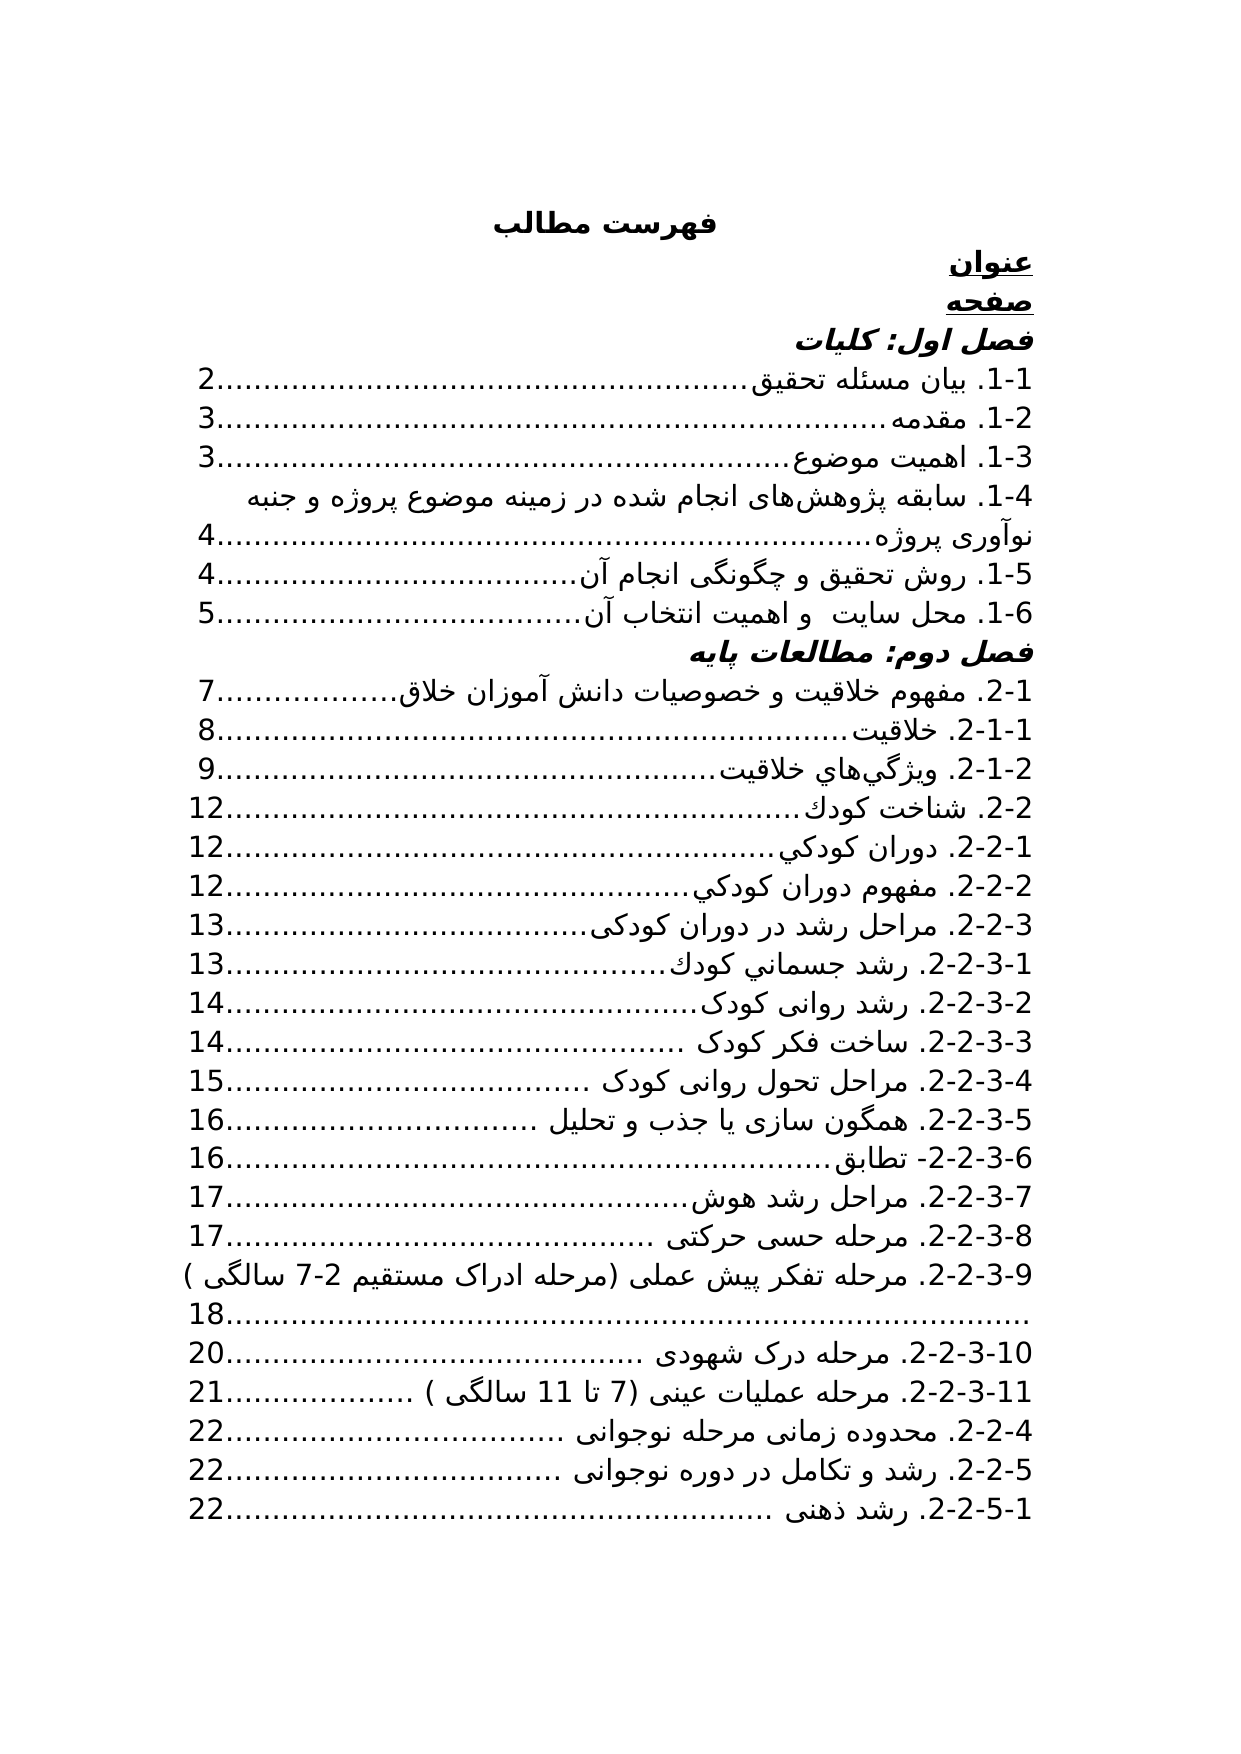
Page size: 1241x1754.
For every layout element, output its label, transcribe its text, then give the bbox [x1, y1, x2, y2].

text 2-1-2. ويژگي‌هاي خلاقيت 9 [177, 752, 1033, 786]
text 2-2-3-2. رشد روانی کودک 14 [177, 986, 1033, 1020]
text 2-2-5. رشد و تکامل در دوره نوجوانی 22 [177, 1453, 1033, 1487]
text 2-2-3. مراحل رشد در دوران کودکی 13 [177, 908, 1033, 942]
text عنوان صفحه [177, 246, 1033, 319]
text 2-2-3-1. رشد جسماني كودك 13 [177, 947, 1033, 981]
text فهرست مطالب [177, 207, 1033, 241]
text 2-1. مفهوم خلاقیت و خصوصیات دانش آموزان خلاق 7 [177, 674, 1033, 708]
text فصل دوم: مطالعات پايه [177, 635, 1033, 669]
text 2-2-3-6- تطابق 16 [177, 1142, 1033, 1176]
text 1-2. مقدمه 3 [177, 402, 1033, 436]
text 2-2-3-7. مراحل رشد هوش 17 [177, 1181, 1033, 1215]
text 1-5. روش تحقیق و چگونگی انجام آن 4 [177, 557, 1033, 591]
text 1-3. اهميت موضوع 3 [177, 441, 1033, 474]
text فصل اول: كليات [177, 324, 1033, 358]
text 2-2-3-4. مراحل تحول روانی کودک 15 [177, 1064, 1033, 1098]
text 1-6. محل سایت و اهمیت انتخاب آن 5 [177, 596, 1033, 630]
text 1-4. سابقه پژوهش‌های انجام شده در زمینه موضوع پروژه و جنبه نوآوری پروژه 4 [177, 479, 1033, 552]
text 2-1-1. خلاقيت 8 [177, 713, 1033, 747]
text 2-2-3-11. مرحله عملیات عینی (7 تا 11 سالگی ) 21 [177, 1376, 1033, 1409]
text 2-2-1. دوران كودكي 12 [177, 830, 1033, 864]
text 1-1. بیان مسئله تحقیق 2 [177, 363, 1033, 397]
text 2-2. شناخت كودك 12 [177, 791, 1033, 825]
text 2-2-3-3. ساخت فکر کودک 14 [177, 1025, 1033, 1059]
text 2-2-3-9. مرحله تفکر پیش عملی (مرحله ادراک مستقیم 2-7 سالگی ) 18 [177, 1259, 1033, 1332]
text 2-2-5-1. رشد ذهنی 22 [177, 1492, 1033, 1526]
text 2-2-2. مفهوم دوران كودكي 12 [177, 869, 1033, 903]
text 2-2-4. محدوده زمانی مرحله نوجوانی 22 [177, 1414, 1033, 1448]
text 2-2-3-5. همگون سازی یا جذب و تحلیل 16 [177, 1103, 1033, 1137]
text 2-2-3-10. مرحله درک شهودی 20 [177, 1337, 1033, 1371]
text 2-2-3-8. مرحله حسی حرکتی 17 [177, 1220, 1033, 1254]
